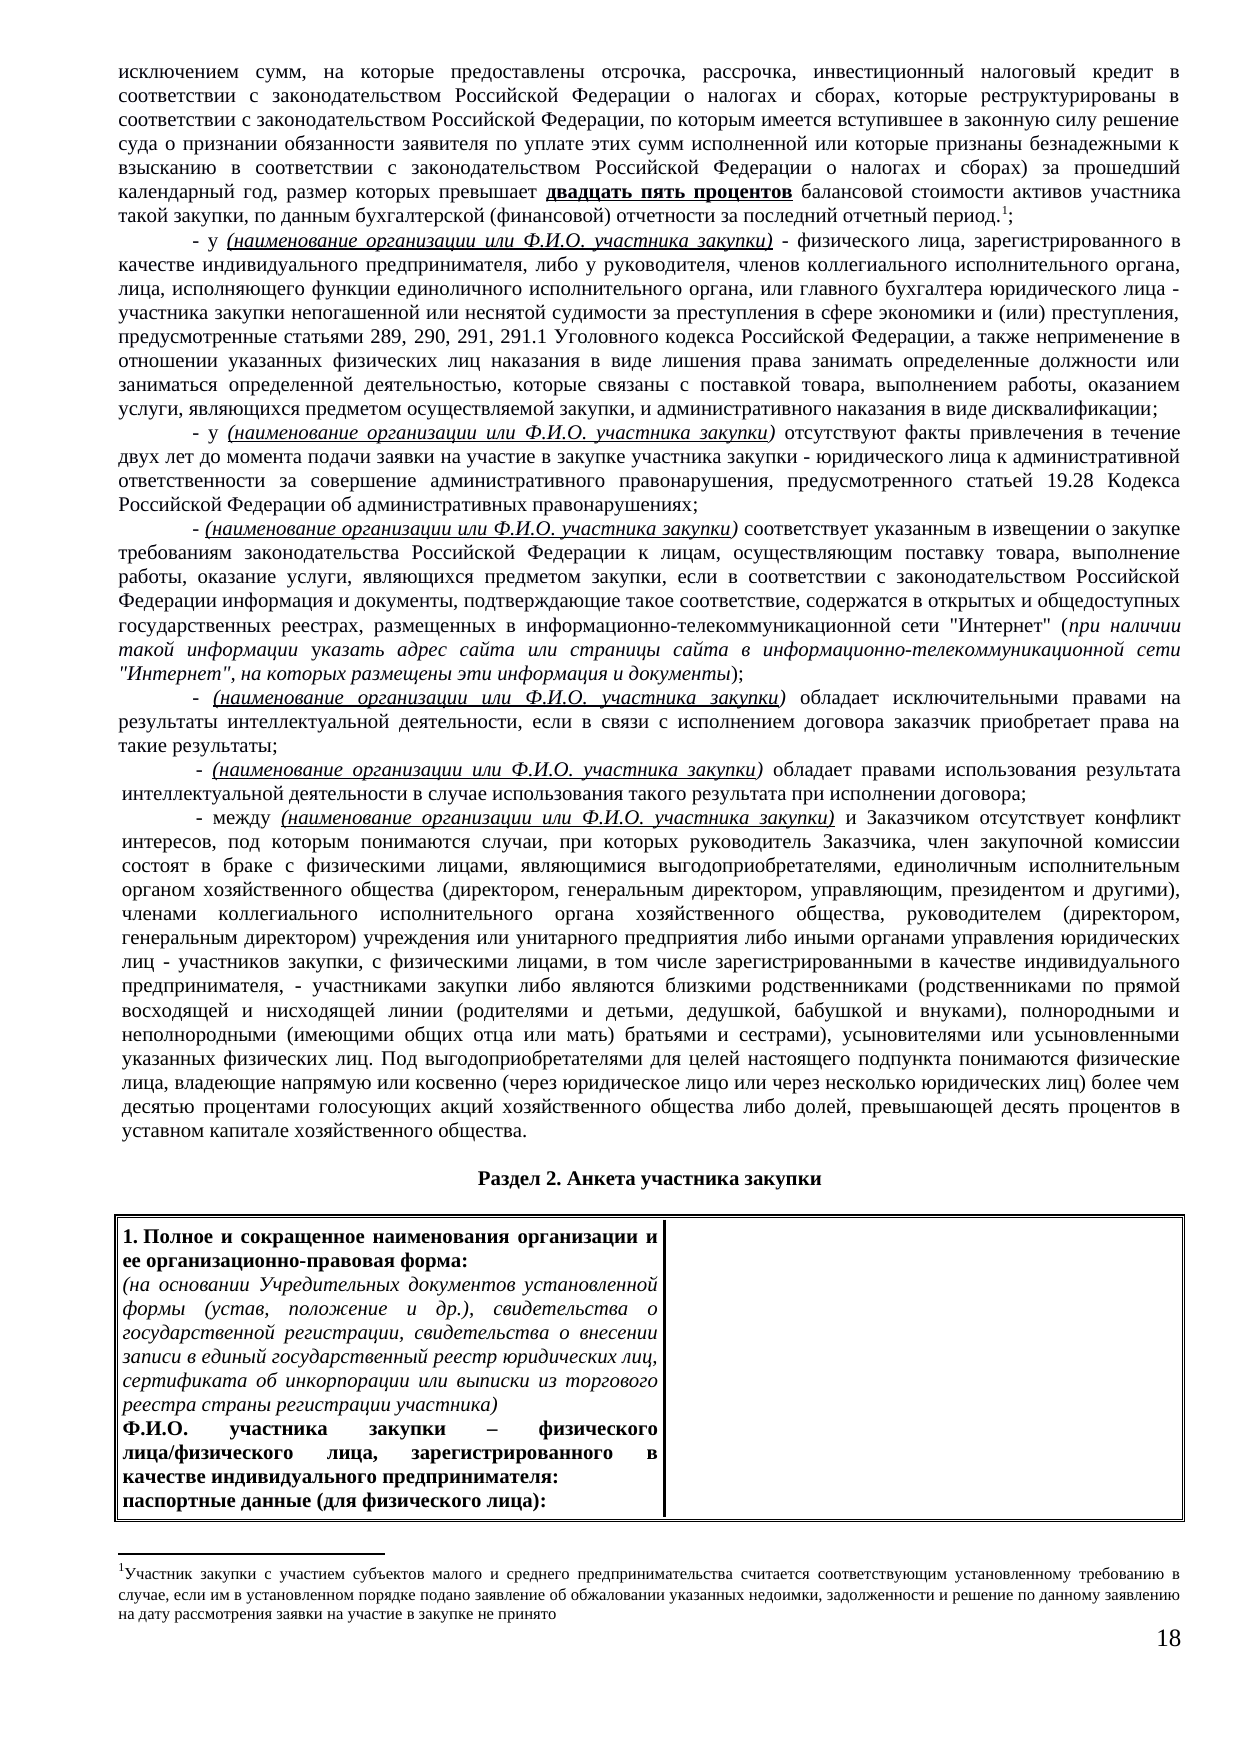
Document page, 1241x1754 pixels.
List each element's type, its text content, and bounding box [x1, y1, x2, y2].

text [118, 59, 1181, 227]
text - (наименование организации или Ф.И.О. участника закупки) обладает исключительными правами на результаты интеллектуальной деятельности, если в связи с исполнением договора заказчик приобретает права на такие результаты; [118, 685, 1181, 757]
text - (наименование организации или Ф.И.О. участника закупки) обладает правами использования результата интеллектуальной деятельности в случае использования такого результата при исполнении договора; [122, 757, 1181, 805]
table_header 1. Полное и сокращенное наименования организации и ее организационно-правовая форма: (на основании Учредительных документов установленной формы (устав, положение и др.), свидетельства о государственной регистрации, свидетельства о внесении записи в единый государственный реестр юридических лиц, сертификата об инкорпорации или выписки из торгового реестра страны регистрации участника) Ф.И.О. участника закупки – физического лица/физического лица, зарегистрированного в качестве индивидуального предпринимателя: паспортные данные (для физического лица): [118, 1218, 664, 1518]
table_header [664, 1218, 1182, 1518]
text - у (наименование организации или Ф.И.О. участника закупки) отсутствуют факты привлечения в течение двух лет до момента подачи заявки на участие в закупке участника закупки - юридического лица к административной ответственности за совершение административного правонарушения, предусмотренного статьей 19.28 Кодекса Российской Федерации об административных правонарушениях; [118, 420, 1181, 516]
text - у (наименование организации или Ф.И.О. участника закупки) - физического лица, зарегистрированного в качестве индивидуального предпринимателя, либо у руководителя, членов коллегиального исполнительного органа, лица, исполняющего функции единоличного исполнительного органа, или главного бухгалтера юридического лица - участника закупки непогашенной или неснятой судимости за преступления в сфере экономики и (или) преступления, предусмотренные статьями 289, 290, 291, 291.1 Уголовного кодекса Российской Федерации, а также неприменение в отношении указанных физических лиц наказания в виде лишения права занимать определенные должности или заниматься определенной деятельностью, которые связаны с поставкой товара, выполнением работы, оказанием услуги, являющихся предметом осуществляемой закупки, и административного наказания в виде дисквалификации; [118, 227, 1181, 420]
text - между (наименование организации или Ф.И.О. участника закупки) и Заказчиком отсутствует конфликт интересов, под которым понимаются случаи, при которых руководитель Заказчика, член закупочной комиссии состоят в браке с физическими лицами, являющимися выгодоприобретателями, единоличным исполнительным органом хозяйственного общества (директором, генеральным директором, управляющим, президентом и другими), членами коллегиального исполнительного органа хозяйственного общества, руководителем (директором, генеральным директором) учреждения или унитарного предприятия либо иными органами управления юридических лиц - участников закупки, с физическими лицами, в том числе зарегистрированными в качестве индивидуального предпринимателя, - участниками закупки либо являются близкими родственниками (родственниками по прямой восходящей и нисходящей линии (родителями и детьми, дедушкой, бабушкой и внуками), полнородными и неполнородными (имеющими общих отца или мать) братьями и сестрами), усыновителями или усыновленными указанных физических лиц. Под выгодоприобретателями для целей настоящего подпункта понимаются физические лица, владеющие напрямую или косвенно (через юридическое лицо или через несколько юридических лиц) более чем десятью процентами голосующих акций хозяйственного общества либо долей, превышающей десять процентов в уставном капитале хозяйственного общества. [122, 805, 1181, 1142]
text - (наименование организации или Ф.И.О. участника закупки) соответствует указанным в извещении о закупке требованиям законодательства Российской Федерации к лицам, осуществляющим поставку товара, выполнение работы, оказание услуги, являющихся предметом закупки, если в соответствии с законодательством Российской Федерации информация и документы, подтверждающие такое соответствие, содержатся в открытых и общедоступных государственных реестрах, размещенных в информационно-телекоммуникационной сети "Интернет" (при наличии такой информации указать адрес сайта или страницы сайта в информационно-телекоммуникационной сети "Интернет", на которых размещены эти информация и документы); [118, 516, 1181, 685]
text Раздел 2. Анкета участника закупки [118, 1166, 1181, 1190]
